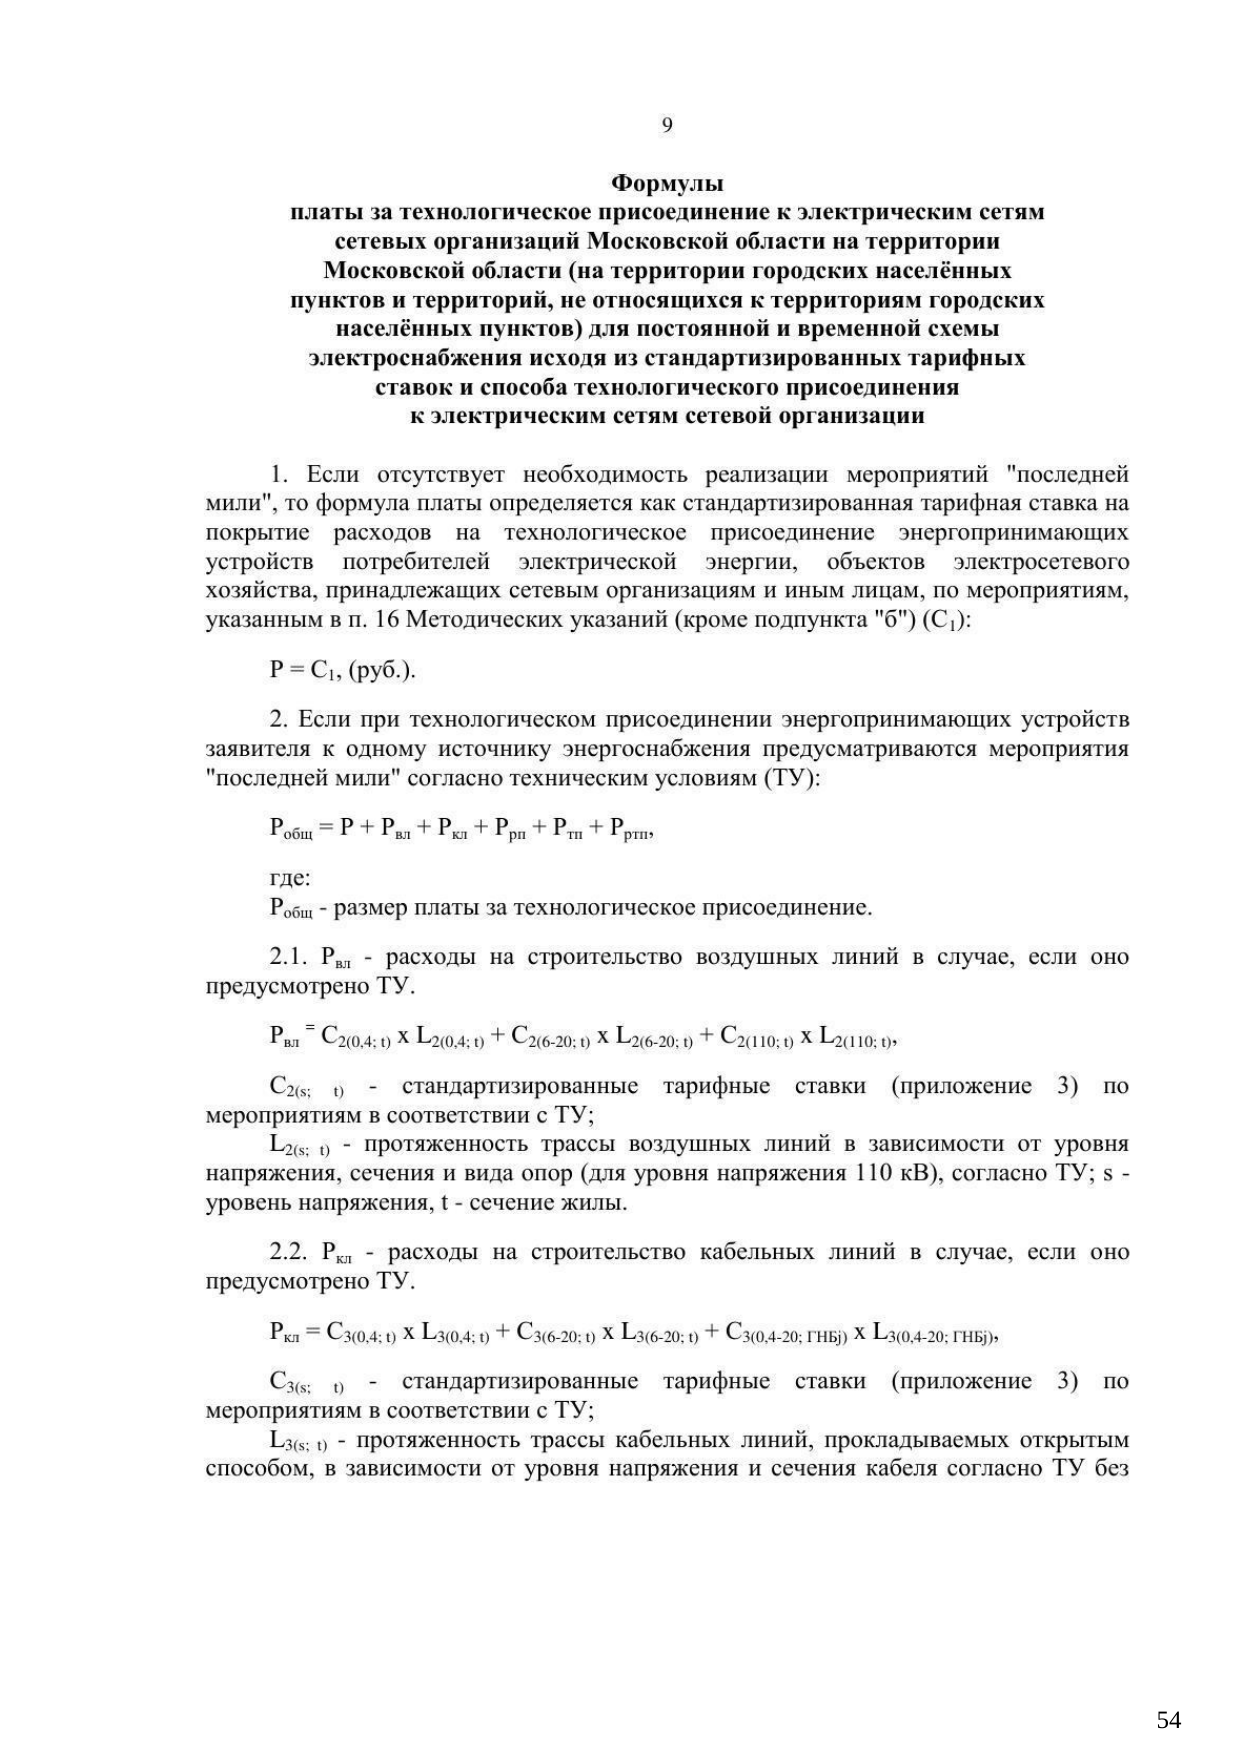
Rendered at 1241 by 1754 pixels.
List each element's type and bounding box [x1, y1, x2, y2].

picture [103, 88, 1182, 1611]
